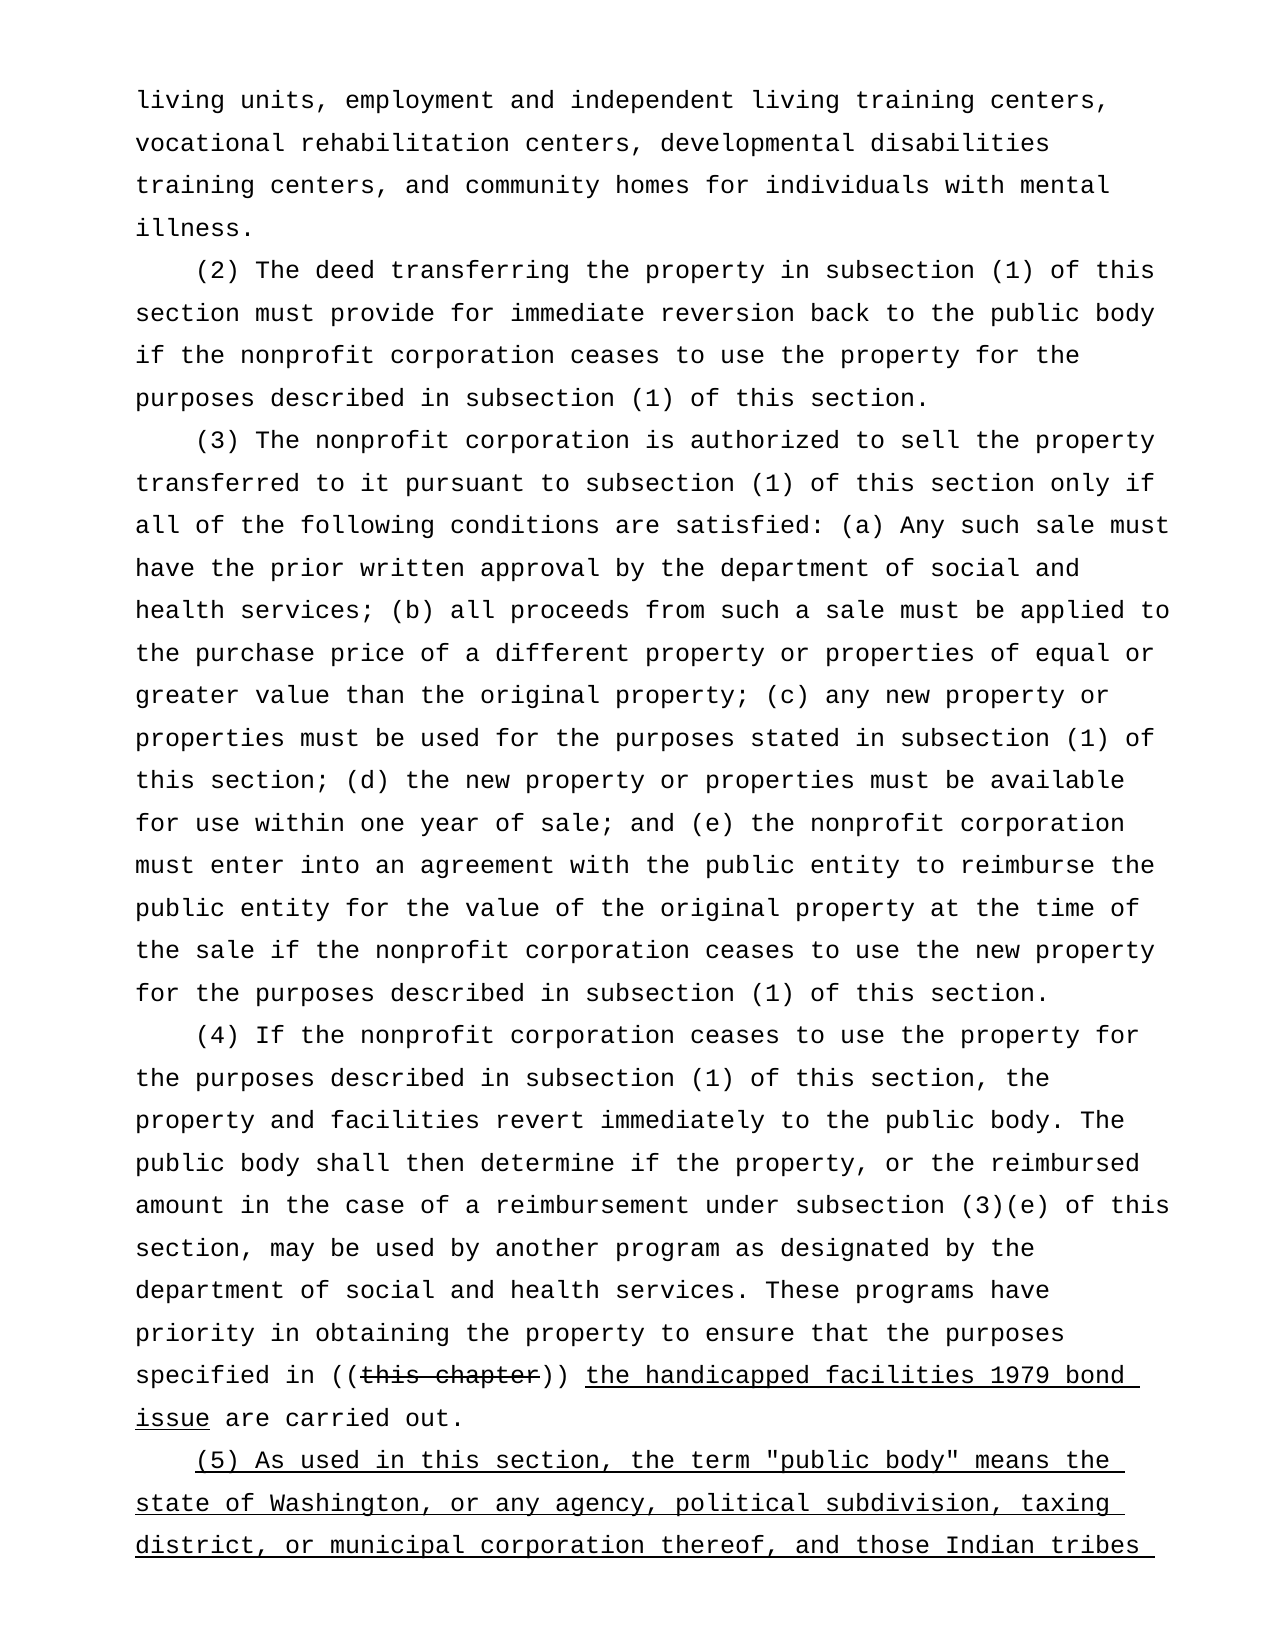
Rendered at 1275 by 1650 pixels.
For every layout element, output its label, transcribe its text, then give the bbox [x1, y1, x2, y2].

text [135, 1435, 1170, 1562]
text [135, 75, 1170, 245]
text (3) The nonprofit corporation is authorized to sell the property transferred to it pursuant to subsection (1) of this section only if all of the following conditions are satisfied: (a) Any such sale must have the prior written approval by the department of social and health services; (b) all proceeds from such a sale must be applied to the purchase price of a different property or properties of equal or greater value than the original property; (c) any new property or properties must be used for the purposes stated in subsection (1) of this section; (d) the new property or properties must be available for use within one year of sale; and (e) the nonprofit corporation must enter into an agreement with the public entity to reimburse the public entity for the value of the original property at the time of the sale if the nonprofit corporation ceases to use the new property for the purposes described in subsection (1) of this section. [135, 415, 1170, 1010]
text (4) If the nonprofit corporation ceases to use the property for the purposes described in subsection (1) of this section, the property and facilities revert immediately to the public body. The public body shall then determine if the property, or the reimbursed amount in the case of a reimbursement under subsection (3)(e) of this section, may be used by another program as designated by the department of social and health services. These programs have priority in obtaining the property to ensure that the purposes specified in ((this chapter)) the handicapped facilities 1979 bond issue are carried out. [135, 1010, 1170, 1435]
text (2) The deed transferring the property in subsection (1) of this section must provide for immediate reversion back to the public body if the nonprofit corporation ceases to use the property for the purposes described in subsection (1) of this section. [135, 245, 1170, 415]
